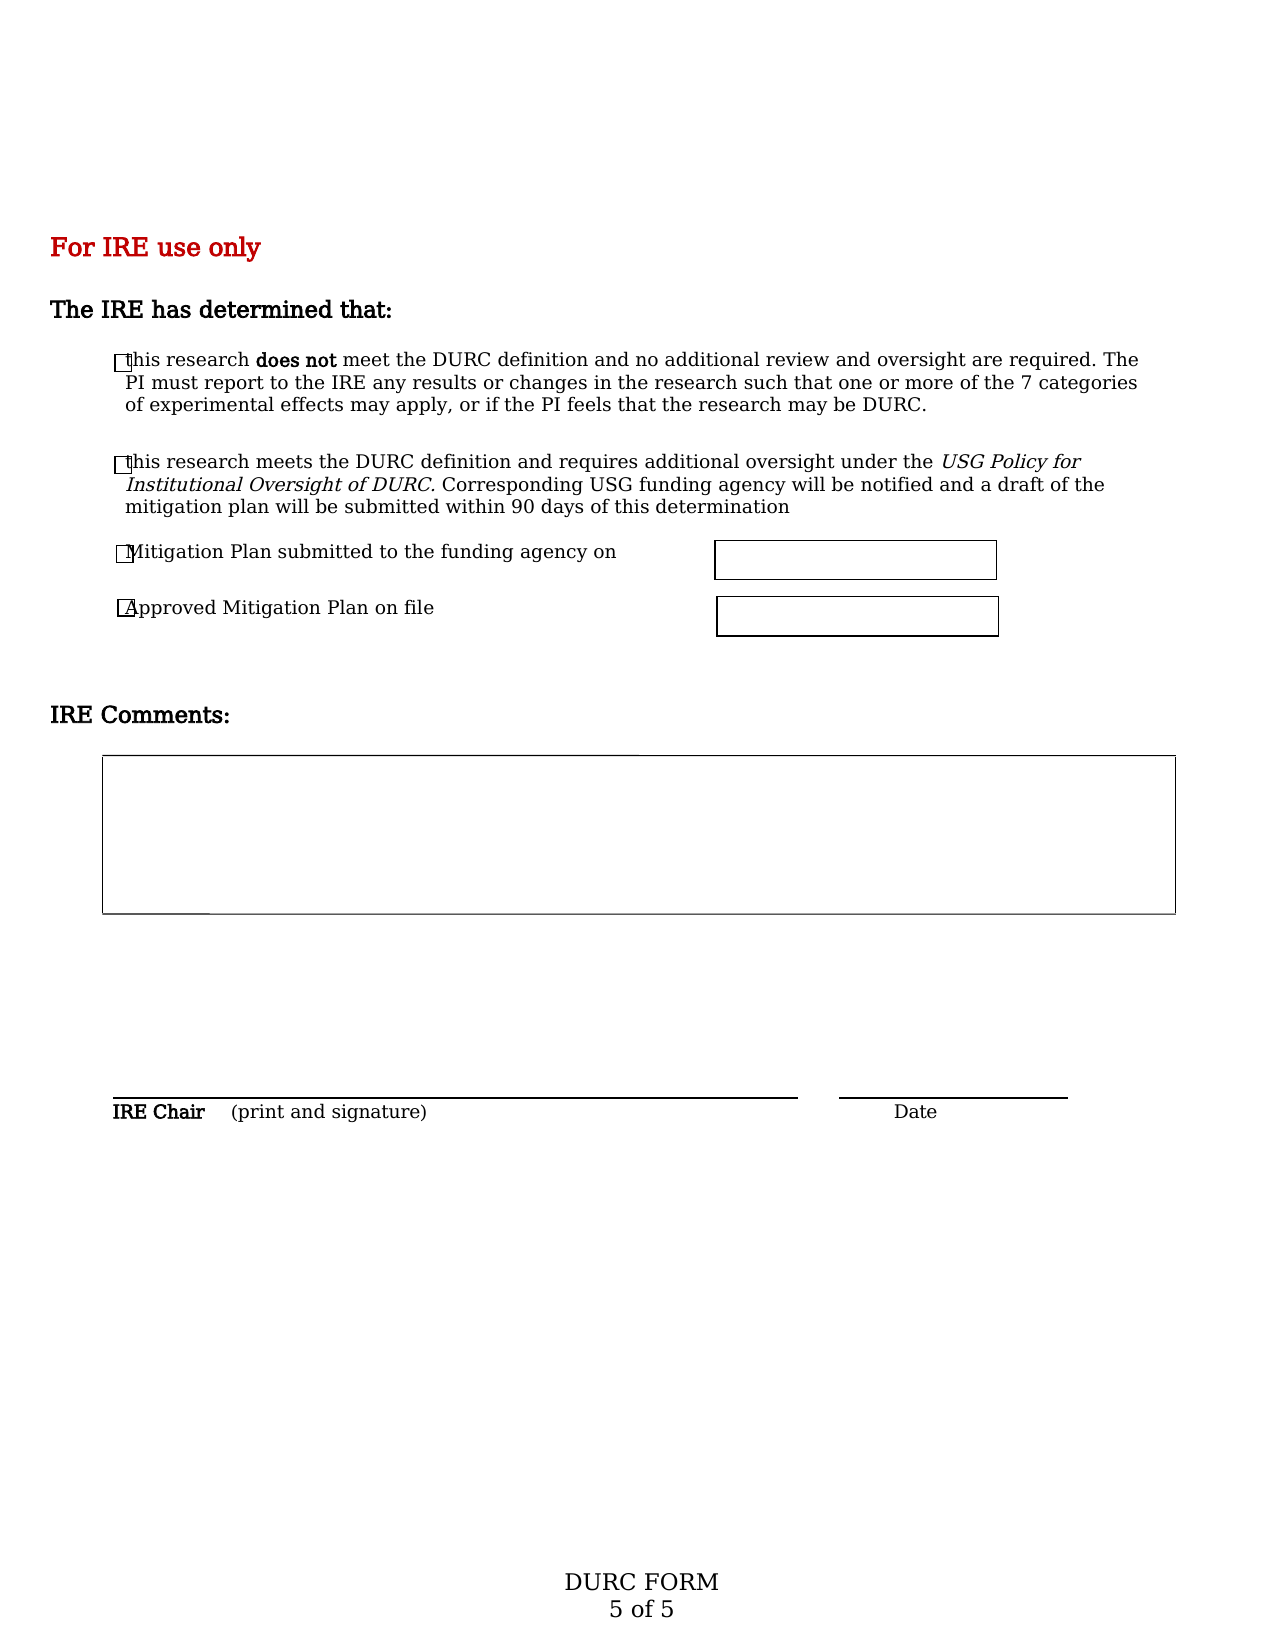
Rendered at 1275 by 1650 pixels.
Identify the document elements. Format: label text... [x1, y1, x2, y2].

text For IRE use only [50, 231, 1196, 261]
text this research does not meet the DURC definition and no additional review and oversight are required. The PI must report to the IRE any results or changes in the research such that one or more of the 7 categories of experimental effects may apply, or if the PI feels that the research may be DURC. [125, 348, 1154, 416]
text IRE Comments: [50, 700, 1196, 727]
text IRE Chair (print and signature) Date [112, 1098, 1196, 1122]
text The IRE has determined that: [50, 295, 1196, 322]
text this research meets the DURC definition and requires additional oversight under the USG Policy for Institutional Oversight of DURC. Corresponding USG funding agency will be notified and a draft of the mitigation plan will be submitted within 90 days of this determination [125, 450, 1154, 517]
text Mitigation Plan submitted to the funding agency on [125, 539, 822, 562]
text Approved Mitigation Plan on file [125, 596, 716, 618]
